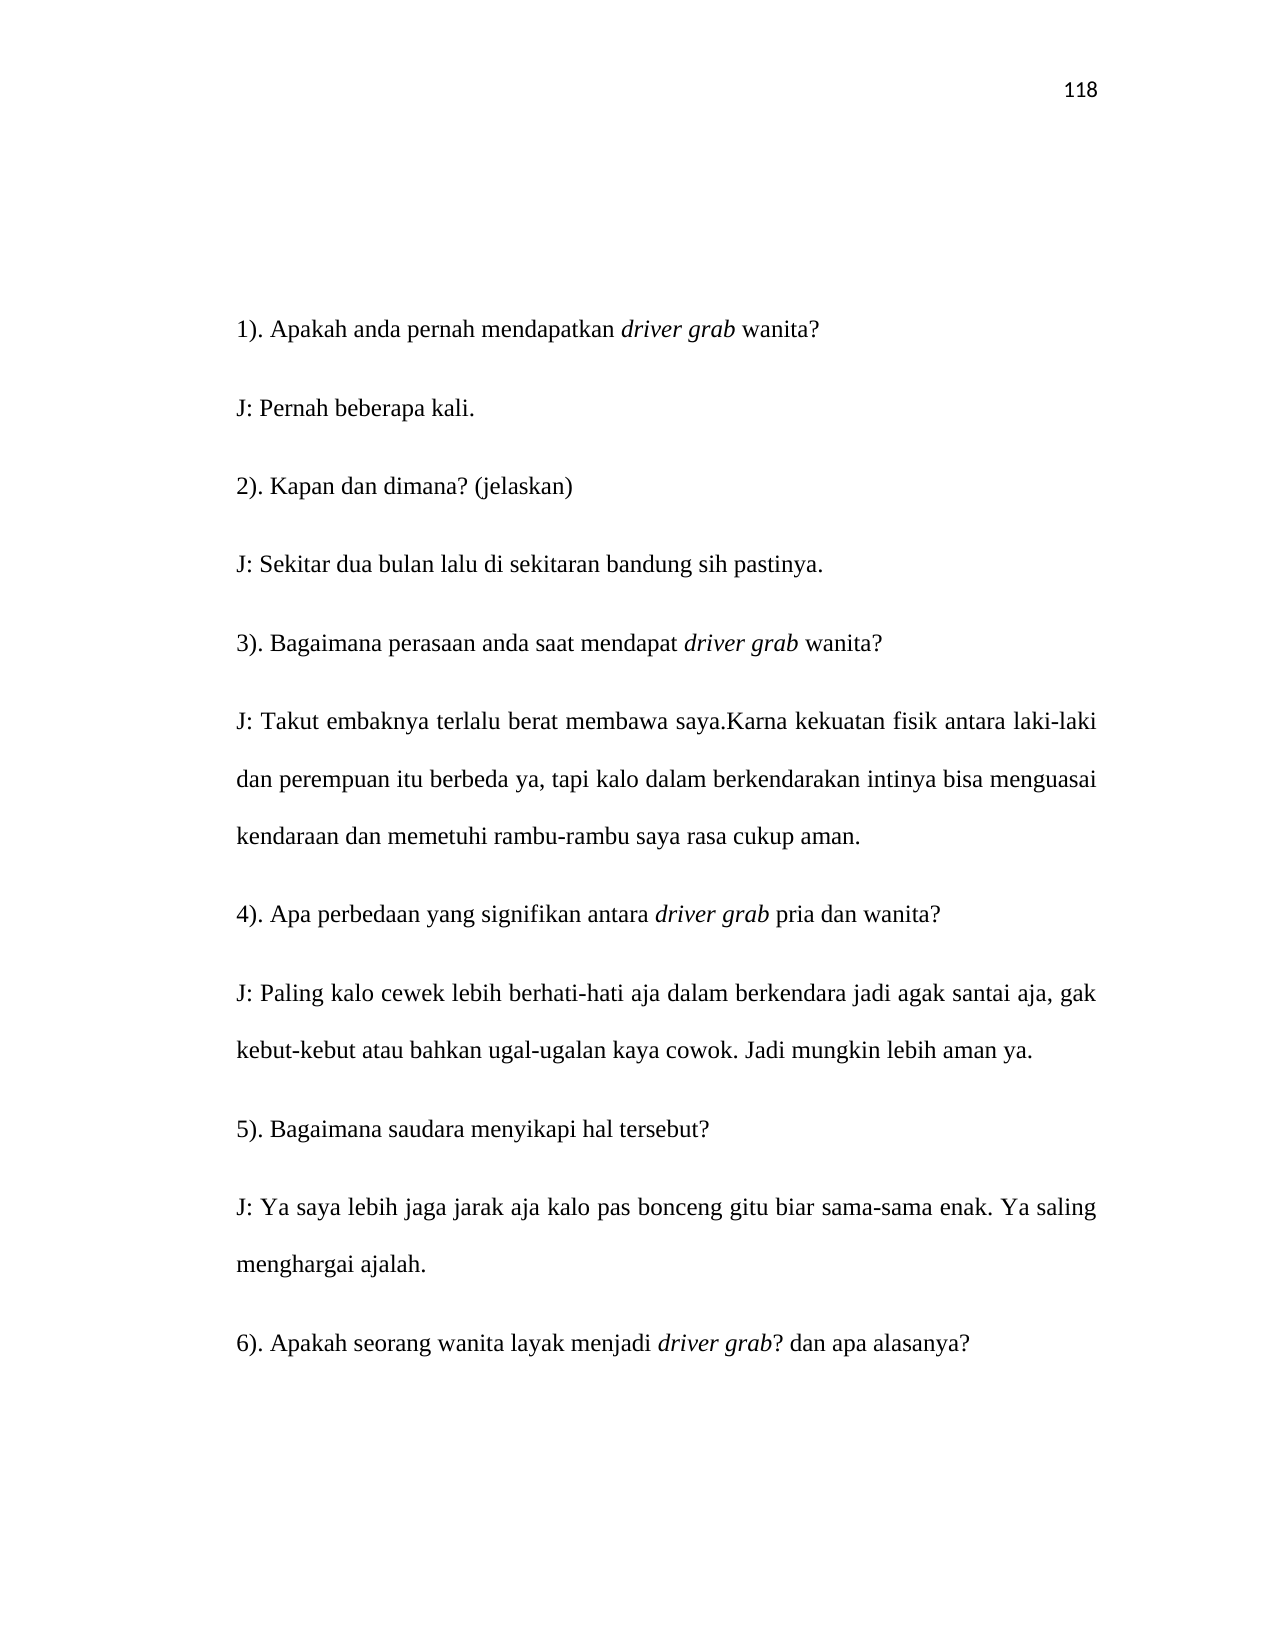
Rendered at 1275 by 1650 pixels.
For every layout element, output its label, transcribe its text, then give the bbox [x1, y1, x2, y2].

text J: Takut embaknya terlalu berat membawa saya.Karna kekuatan fisik antara laki-laki dan perempuan itu berbeda ya, tapi kalo dalam berkendarakan intinya bisa menguasai kendaraan dan memetuhi rambu-rambu saya rasa cukup aman. [236, 706, 1098, 850]
text 4). Apa perbedaan yang signifikan antara driver grab pria dan wanita? [236, 899, 1098, 928]
text 5). Bagaimana saudara menyikapi hal tersebut? [236, 1114, 1098, 1142]
text 3). Bagaimana perasaan anda saat mendapat driver grab wanita? [236, 628, 1098, 657]
text 2). Kapan dan dimana? (jelaskan) [236, 471, 1098, 500]
text J: Paling kalo cewek lebih berhati-hati aja dalam berkendara jadi agak santai aja, gak kebut-kebut atau bahkan ugal-ugalan kaya cowok. Jadi mungkin lebih aman ya. [236, 978, 1098, 1064]
text J: Sekitar dua bulan lalu di sekitaran bandung sih pastinya. [236, 549, 1098, 578]
text 1). Apakah anda pernah mendapatkan driver grab wanita? [236, 314, 1098, 343]
text J: Pernah beberapa kali. [236, 393, 1098, 422]
text J: Ya saya lebih jaga jarak aja kalo pas bonceng gitu biar sama-sama enak. Ya saling menghargai ajalah. [236, 1192, 1098, 1278]
text 6). Apakah seorang wanita layak menjadi driver grab? dan apa alasanya? [236, 1328, 1098, 1357]
